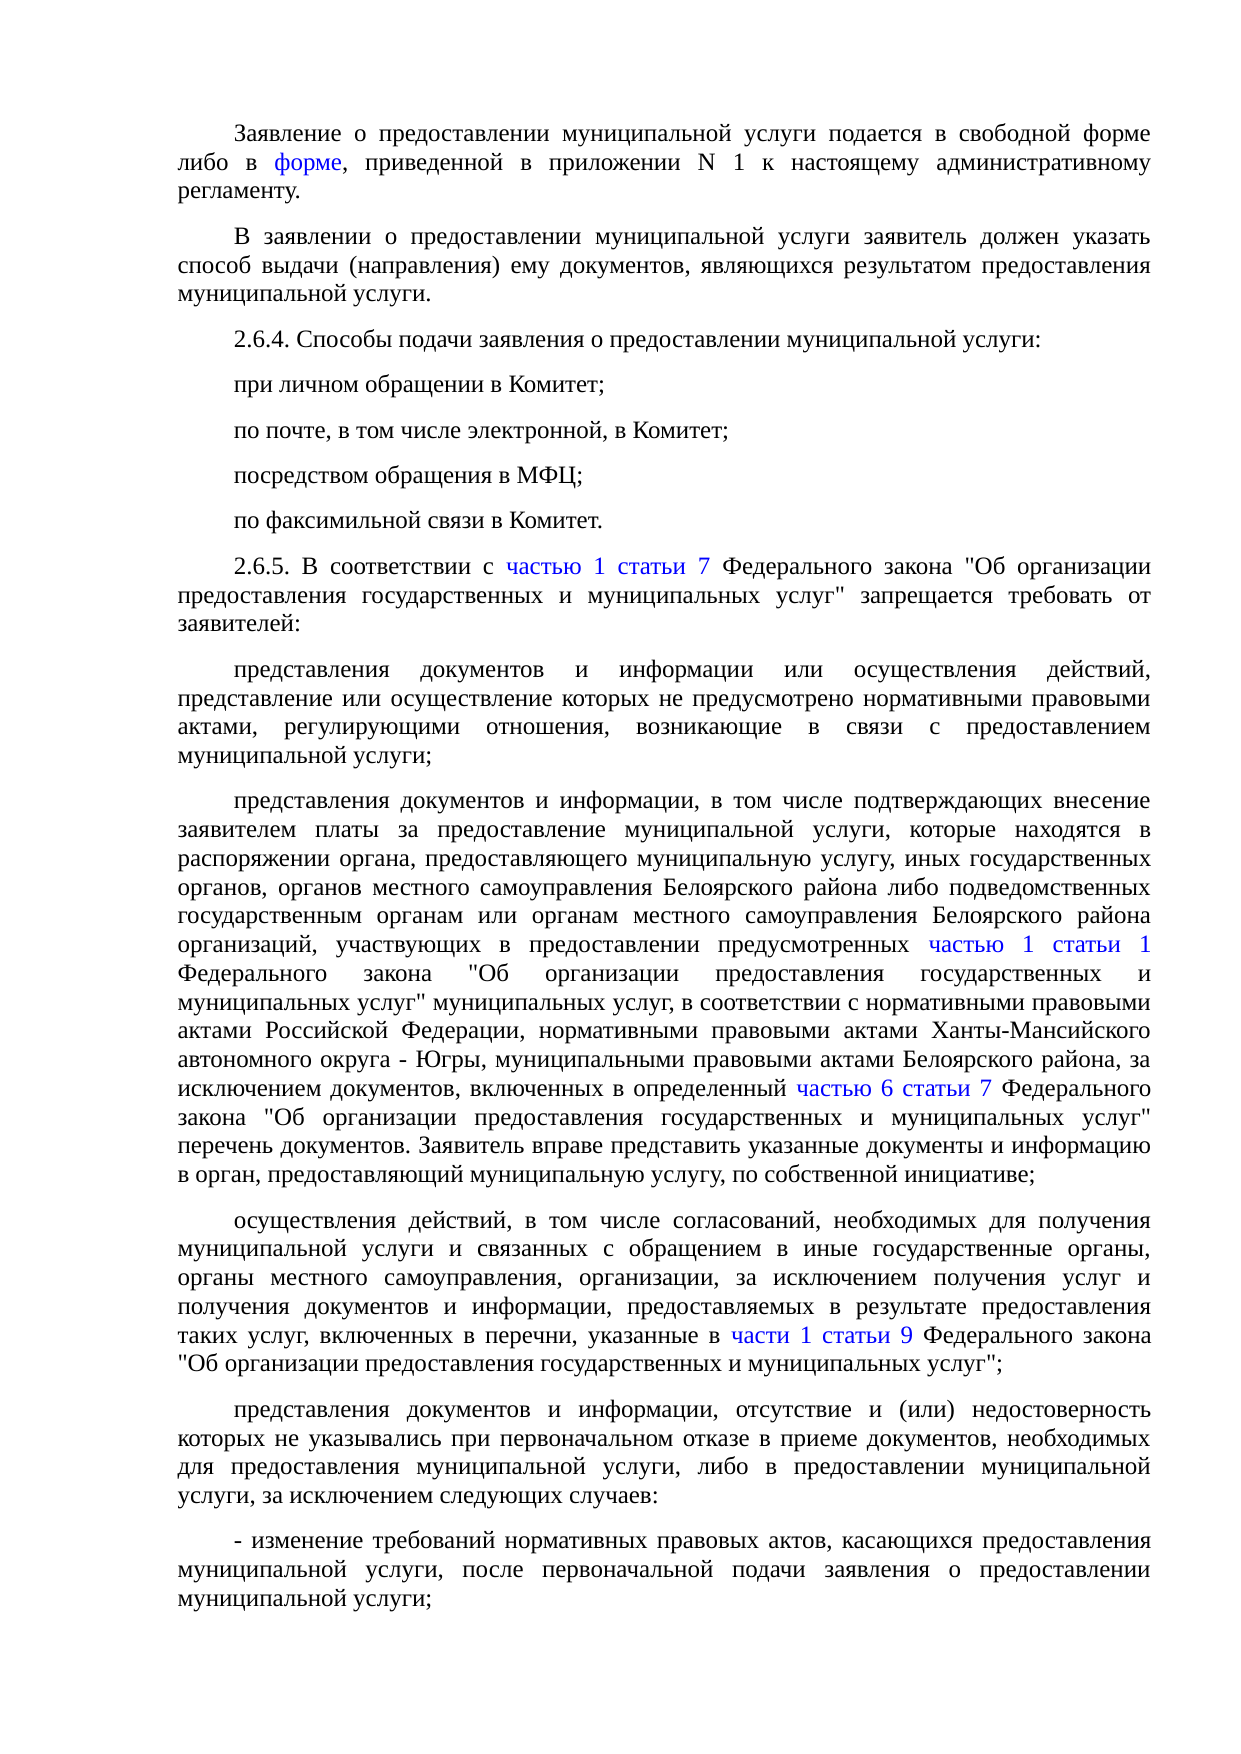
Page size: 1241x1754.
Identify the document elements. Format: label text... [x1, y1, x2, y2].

text представления документов и информации или осуществления действий, представление или осуществление которых не предусмотрено нормативными правовыми актами, регулирующими отношения, возникающие в связи с предоставлением муниципальной услуги; [177, 654, 1152, 769]
text осуществления действий, в том числе согласований, необходимых для получения муниципальной услуги и связанных с обращением в иные государственные органы, органы местного самоуправления, организации, за исключением получения услуг и получения документов и информации, предоставляемых в результате предоставления таких услуг, включенных в перечни, указанные в части 1 статьи 9 Федерального закона "Об организации предоставления государственных и муниципальных услуг"; [177, 1205, 1152, 1377]
text 2.6.4. Способы подачи заявления о предоставлении муниципальной услуги: [177, 324, 1152, 353]
text 2.6.5. В соответствии с частью 1 статьи 7 Федерального закона "Об организации предоставления государственных и муниципальных услуг" запрещается требовать от заявителей: [177, 551, 1152, 637]
text Заявление о предоставлении муниципальной услуги подается в свободной форме либо в форме, приведенной в приложении N 1 к настоящему административному регламенту. [177, 118, 1152, 204]
text представления документов и информации, в том числе подтверждающих внесение заявителем платы за предоставление муниципальной услуги, которые находятся в распоряжении органа, предоставляющего муниципальную услугу, иных государственных органов, органов местного самоуправления Белоярского района либо подведомственных государственным органам или органам местного самоуправления Белоярского района организаций, участвующих в предоставлении предусмотренных частью 1 статьи 1 Федерального закона "Об организации предоставления государственных и муниципальных услуг" муниципальных услуг, в соответствии с нормативными правовыми актами Российской Федерации, нормативными правовыми актами Ханты-Мансийского автономного округа - Югры, муниципальными правовыми актами Белоярского района, за исключением документов, включенных в определенный частью 6 статьи 7 Федерального закона "Об организации предоставления государственных и муниципальных услуг" перечень документов. Заявитель вправе представить указанные документы и информацию в орган, предоставляющий муниципальную услугу, по собственной инициативе; [177, 786, 1152, 1188]
text по почте, в том числе электронной, в Комитет; [177, 415, 1152, 443]
text В заявлении о предоставлении муниципальной услуги заявитель должен указать способ выдачи (направления) ему документов, являющихся результатом предоставления муниципальной услуги. [177, 221, 1152, 307]
text посредством обращения в МФЦ; [177, 460, 1152, 489]
text представления документов и информации, отсутствие и (или) недостоверность которых не указывались при первоначальном отказе в приеме документов, необходимых для предоставления муниципальной услуги, либо в предоставлении муниципальной услуги, за исключением следующих случаев: [177, 1394, 1152, 1509]
text по факсимильной связи в Комитет. [177, 506, 1152, 534]
text - изменение требований нормативных правовых актов, касающихся предоставления муниципальной услуги, после первоначальной подачи заявления о предоставлении муниципальной услуги; [177, 1526, 1152, 1612]
text при личном обращении в Комитет; [177, 369, 1152, 398]
